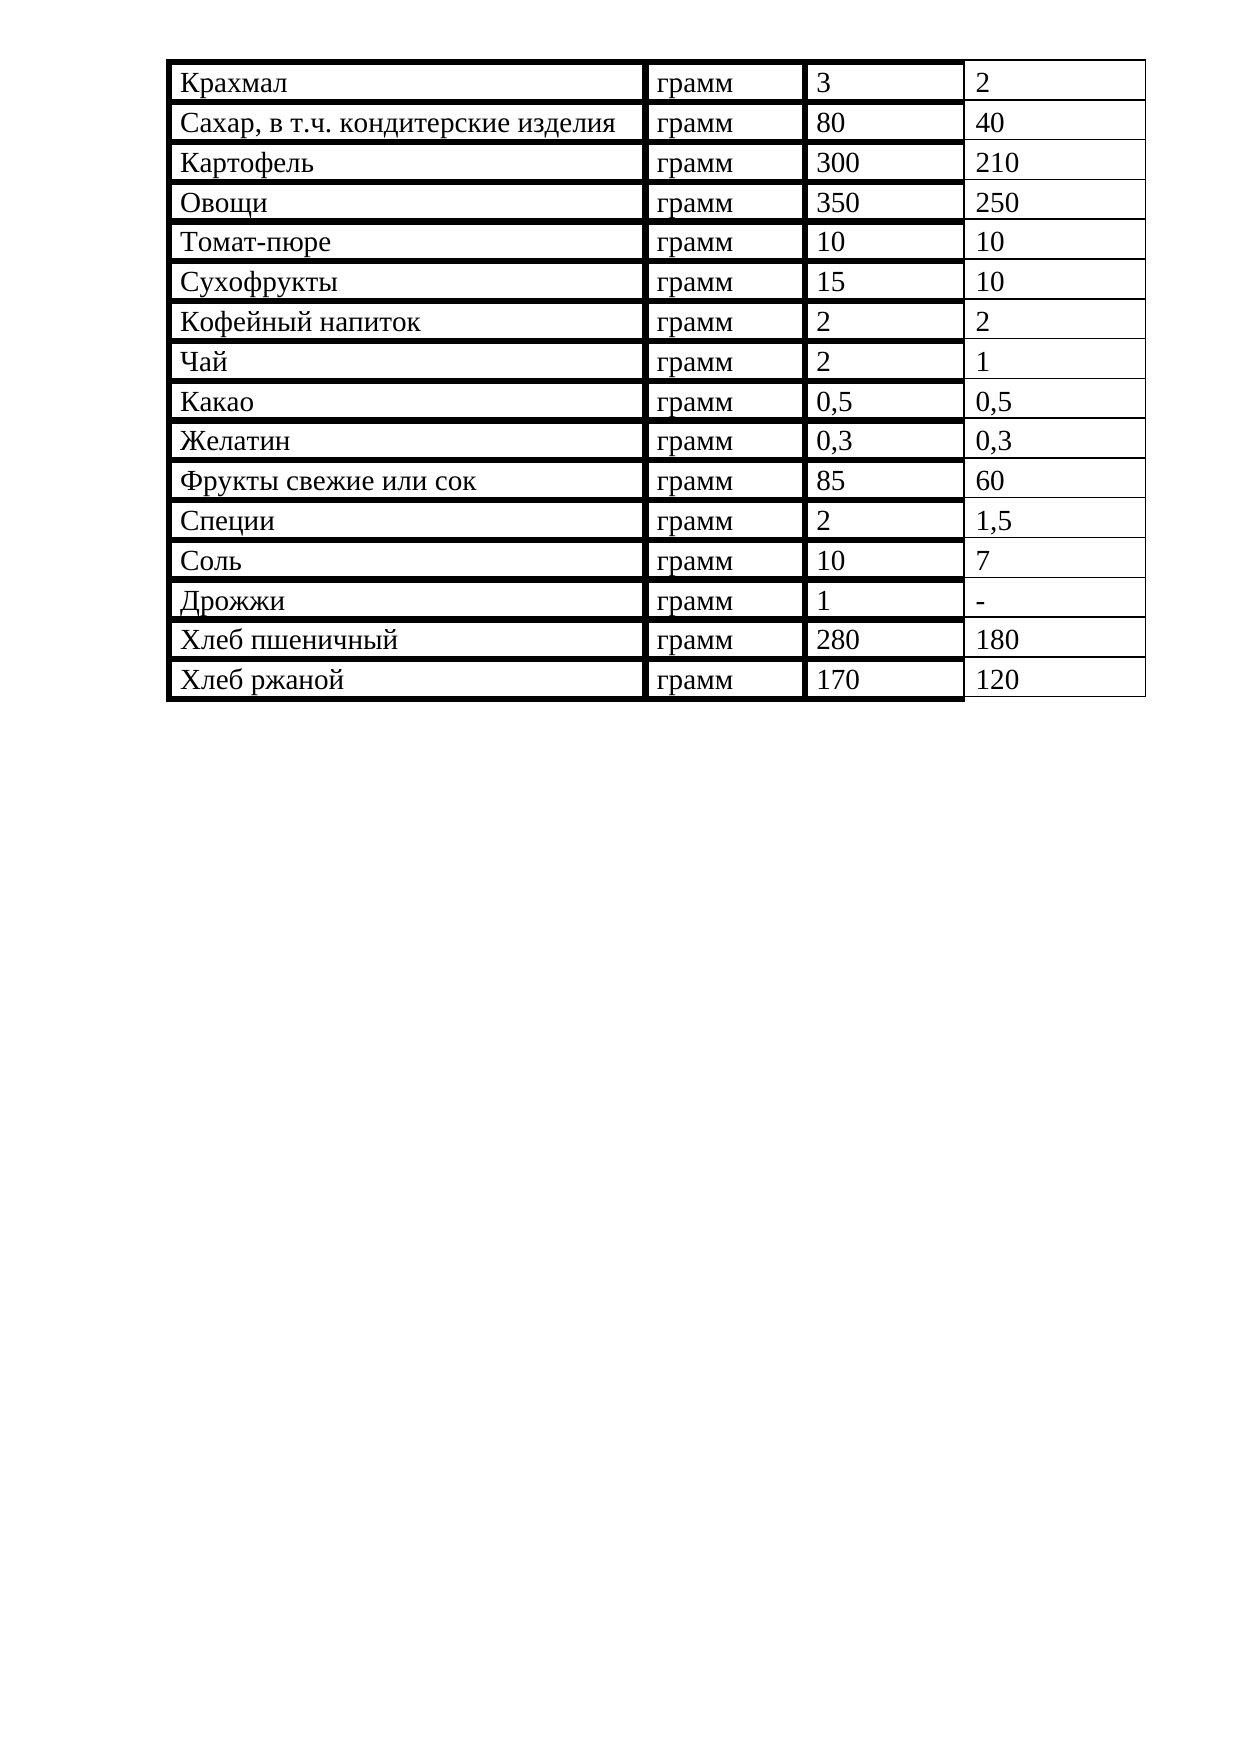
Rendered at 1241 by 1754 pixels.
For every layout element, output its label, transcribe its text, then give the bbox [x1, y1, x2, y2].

table_cell Томат-пюре [172, 225, 642, 258]
table_cell 10 [965, 260, 1145, 298]
table_cell 85 [808, 463, 963, 497]
table_cell 10 [808, 543, 963, 576]
table_cell Хлеб ржаной [172, 662, 642, 696]
table_cell 60 [965, 459, 1145, 497]
table_cell 1 [808, 583, 963, 616]
table_cell грамм [649, 384, 802, 417]
table_cell 2 [965, 300, 1145, 338]
table_cell 280 [808, 623, 963, 656]
table_cell грамм [649, 344, 802, 377]
table_cell 0,5 [808, 384, 963, 417]
table_cell 7 [965, 538, 1145, 576]
table_cell 15 [808, 264, 963, 298]
table_cell 250 [965, 180, 1145, 218]
table_cell Картофель [172, 145, 642, 178]
table_cell грамм [649, 463, 802, 497]
table_cell 2 [965, 61, 1145, 99]
table_cell Какао [172, 384, 642, 417]
table_cell грамм [649, 105, 802, 139]
table_cell 0,5 [965, 379, 1145, 417]
table_cell грамм [649, 145, 802, 178]
table_cell Фрукты свежие или сок [172, 463, 642, 497]
table_cell 2 [808, 304, 963, 338]
table_cell Кофейный напиток [172, 304, 642, 338]
table_cell грамм [649, 543, 802, 576]
table_cell грамм [649, 185, 802, 218]
table_cell 2 [808, 503, 963, 537]
table_cell 10 [965, 220, 1145, 258]
table_cell Чай [172, 344, 642, 377]
table_cell 40 [965, 101, 1145, 139]
table_cell 350 [808, 185, 963, 218]
table_cell 2 [808, 344, 963, 377]
table_cell грамм [649, 662, 802, 696]
table_cell грамм [649, 623, 802, 656]
table_cell Сухофрукты [172, 264, 642, 298]
table_cell 0,3 [965, 419, 1145, 457]
table_cell грамм [649, 225, 802, 258]
table_cell 3 [808, 65, 963, 99]
table_cell грамм [649, 583, 802, 616]
table_cell Овощи [172, 185, 642, 218]
table_cell грамм [649, 424, 802, 457]
table_cell 0,3 [808, 424, 963, 457]
table_cell Специи [172, 503, 642, 537]
table_cell Сахар, в т.ч. кондитерские изделия [172, 105, 642, 139]
table_cell - [965, 578, 1145, 616]
table_cell Крахмал [172, 65, 642, 99]
table_cell 1,5 [965, 498, 1145, 537]
table_cell 10 [808, 225, 963, 258]
table_cell Соль [172, 543, 642, 576]
table_cell 180 [965, 618, 1145, 656]
table_cell 120 [965, 658, 1145, 696]
table_cell 210 [965, 140, 1145, 178]
table_cell 80 [808, 105, 963, 139]
table_cell Желатин [172, 424, 642, 457]
table_cell 1 [965, 339, 1145, 377]
table_cell 170 [808, 662, 963, 696]
table_cell Дрожжи [172, 583, 642, 616]
table_cell грамм [649, 503, 802, 537]
table_cell грамм [649, 264, 802, 298]
table_cell грамм [649, 65, 802, 99]
table_cell Хлеб пшеничный [172, 623, 642, 656]
table_cell грамм [649, 304, 802, 338]
table_cell 300 [808, 145, 963, 178]
